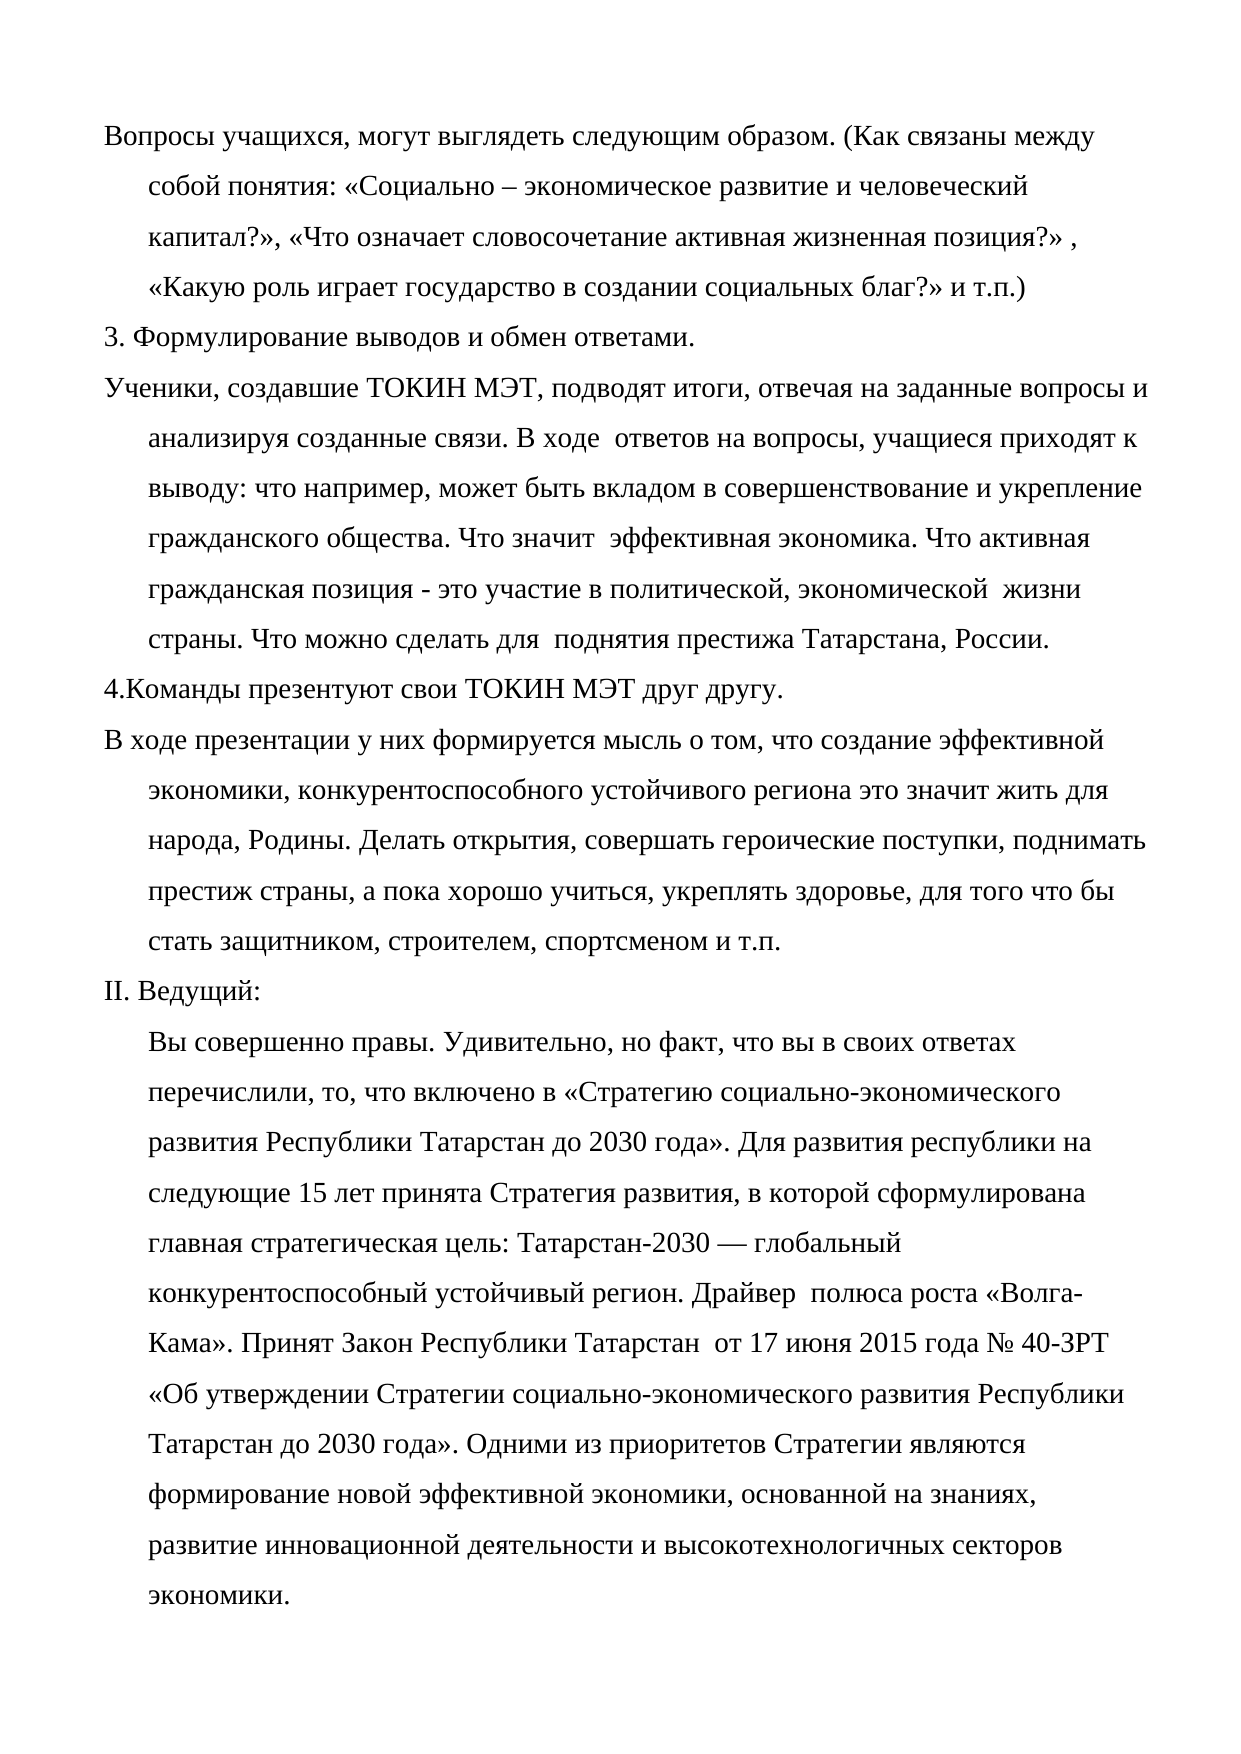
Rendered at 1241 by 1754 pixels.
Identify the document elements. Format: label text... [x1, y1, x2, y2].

text 3. Формулирование выводов и обмен ответами. [103, 319, 1152, 353]
text Ученики, создавшие ТОКИН МЭТ, подводят итоги, отвечая на заданные вопросы и анализируя созданные связи. В ходе ответов на вопросы, учащиеся приходят к выводу: что например, может быть вкладом в совершенствование и укрепление гражданского общества. Что значит эффективная экономика. Что активная гражданская позиция - это участие в политической, экономической жизни страны. Что можно сделать для поднятия престижа Татарстана, России. [103, 370, 1152, 655]
text 4.Команды презентуют свои ТОКИН МЭТ друг другу. [103, 672, 1152, 705]
text II. Ведущий: [103, 973, 1152, 1007]
text Вы совершенно правы. Удивительно, но факт, что вы в своих ответах перечислили, то, что включено в «Стратегию социально-экономического развития Республики Татарстан до 2030 года». Для развития республики на следующие 15 лет принята Стратегия развития, в которой сформулирована главная стратегическая цель: Татарстан-2030 — глобальный конкурентоспособный устойчивый регион. Драйвер полюса роста «Волга-Кама». Принят Закон Республики Татарстан от 17 июня 2015 года № 40-ЗРТ «Об утверждении Стратегии социально-экономического развития Республики Татарстан до 2030 года». Одними из приоритетов Стратегии являются формирование новой эффективной экономики, основанной на знаниях, развитие инновационной деятельности и высокотехнологичных секторов экономики. [103, 1024, 1152, 1611]
text Вопросы учащихся, могут выглядеть следующим образом. (Как связаны между собой понятия: «Социально – экономическое развитие и человеческий капитал?», «Что означает словосочетание активная жизненная позиция?» , «Какую роль играет государство в создании социальных благ?» и т.п.) [103, 118, 1152, 303]
text В ходе презентации у них формируется мысль о том, что создание эффективной экономики, конкурентоспособного устойчивого региона это значит жить для народа, Родины. Делать открытия, совершать героические поступки, поднимать престиж страны, а пока хорошо учиться, укреплять здоровье, для того что бы стать защитником, строителем, спортсменом и т.п. [103, 722, 1152, 957]
